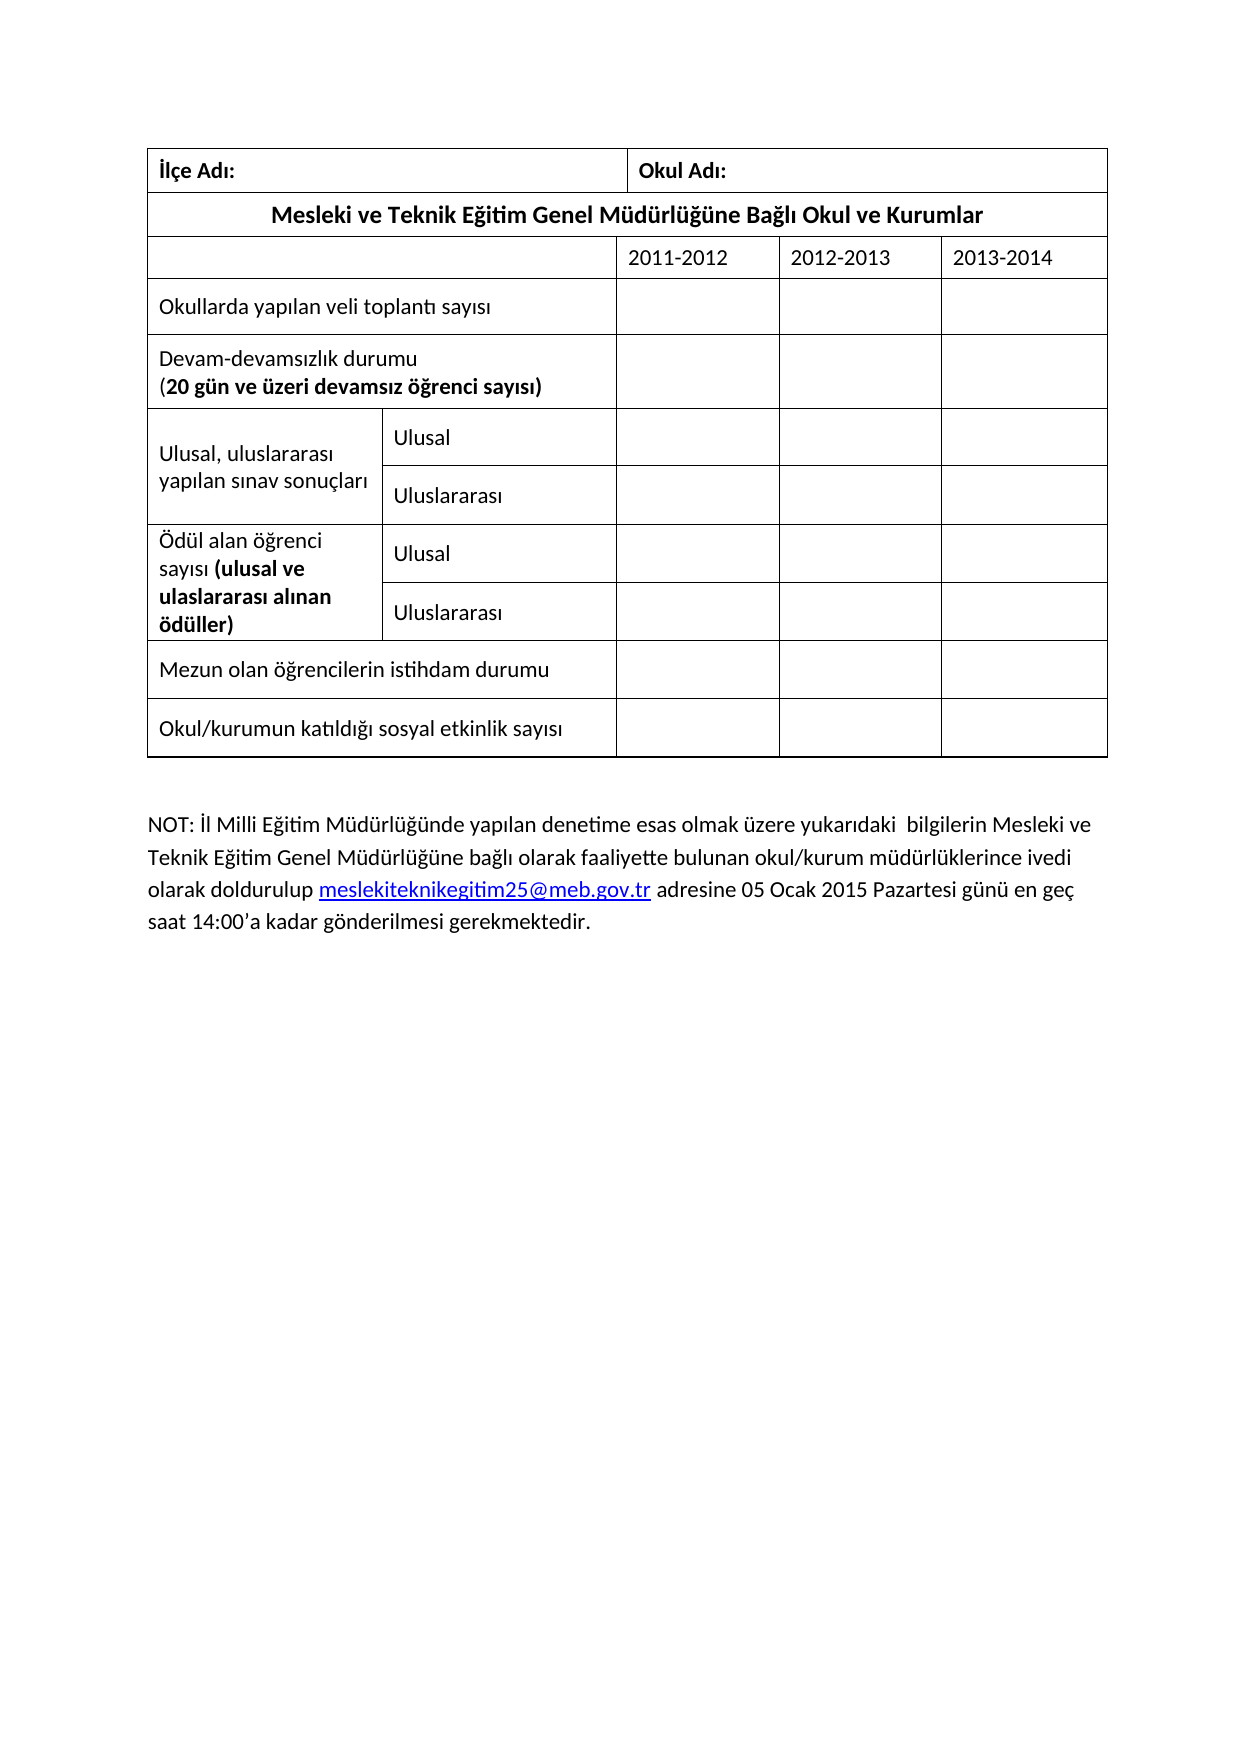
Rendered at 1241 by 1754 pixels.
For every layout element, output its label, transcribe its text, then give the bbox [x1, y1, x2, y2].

table_cell [617, 279, 779, 334]
table_cell [780, 699, 941, 756]
table_cell [942, 525, 1107, 582]
table_cell [780, 279, 941, 334]
table_cell 2013-2014 [942, 237, 1107, 277]
table_cell [617, 699, 779, 756]
table_cell [942, 335, 1107, 408]
table_cell [942, 699, 1107, 756]
text NOT: İl Milli Eğitim Müdürlüğünde yapılan denetime esas olmak üzere yukarıdaki bilgilerin Mesleki ve Teknik Eğitim Genel Müdürlüğüne bağlı olarak faaliyette bulunan okul/kurum müdürlüklerince ivedi olarak doldurulup meslekiteknikegitim25@meb.gov.tr adresine 05 Ocak 2015 Pazartesi günü en geç saat 14:00’a kadar gönderilmesi gerekmektedir. [148, 811, 1093, 935]
table_cell Mesleki ve Teknik Eğitim Genel Müdürlüğüne Bağlı Okul ve Kurumlar [148, 193, 1107, 236]
table_cell [617, 409, 779, 465]
table_cell Uluslararası [383, 583, 616, 640]
table_cell [617, 583, 779, 640]
table_cell Ulusal [383, 409, 616, 465]
table_cell Ödül alan öğrenci sayısı (ulusal ve ulaslararası alınan ödüller) [148, 525, 382, 640]
table_cell [942, 279, 1107, 334]
table_cell [942, 409, 1107, 465]
table_cell [617, 641, 779, 698]
table_cell [617, 466, 779, 524]
table_cell [942, 583, 1107, 640]
table_cell Mezun olan öğrencilerin istihdam durumu [148, 641, 616, 698]
table_cell Devam-devamsızlık durumu (20 gün ve üzeri devamsız öğrenci sayısı) [148, 335, 616, 408]
table_cell [148, 237, 616, 277]
table_cell [780, 409, 941, 465]
table_header İlçe Adı: [148, 149, 627, 192]
table_cell [942, 466, 1107, 524]
table_cell [780, 466, 941, 524]
table_cell [780, 583, 941, 640]
table_cell Ulusal [383, 525, 616, 582]
table_cell [617, 525, 779, 582]
table_cell [780, 525, 941, 582]
table_cell Okullarda yapılan veli toplantı sayısı [148, 279, 616, 334]
table_cell [780, 335, 941, 408]
table_cell Ulusal, uluslararası yapılan sınav sonuçları [148, 409, 382, 524]
table_cell [942, 641, 1107, 698]
table_cell [617, 335, 779, 408]
table_header Okul Adı: [628, 149, 1107, 192]
table_cell 2012-2013 [780, 237, 941, 277]
table_cell Okul/kurumun katıldığı sosyal etkinlik sayısı [148, 699, 616, 756]
table_cell Uluslararası [383, 466, 616, 524]
table_cell 2011-2012 [617, 237, 779, 277]
table_cell [780, 641, 941, 698]
